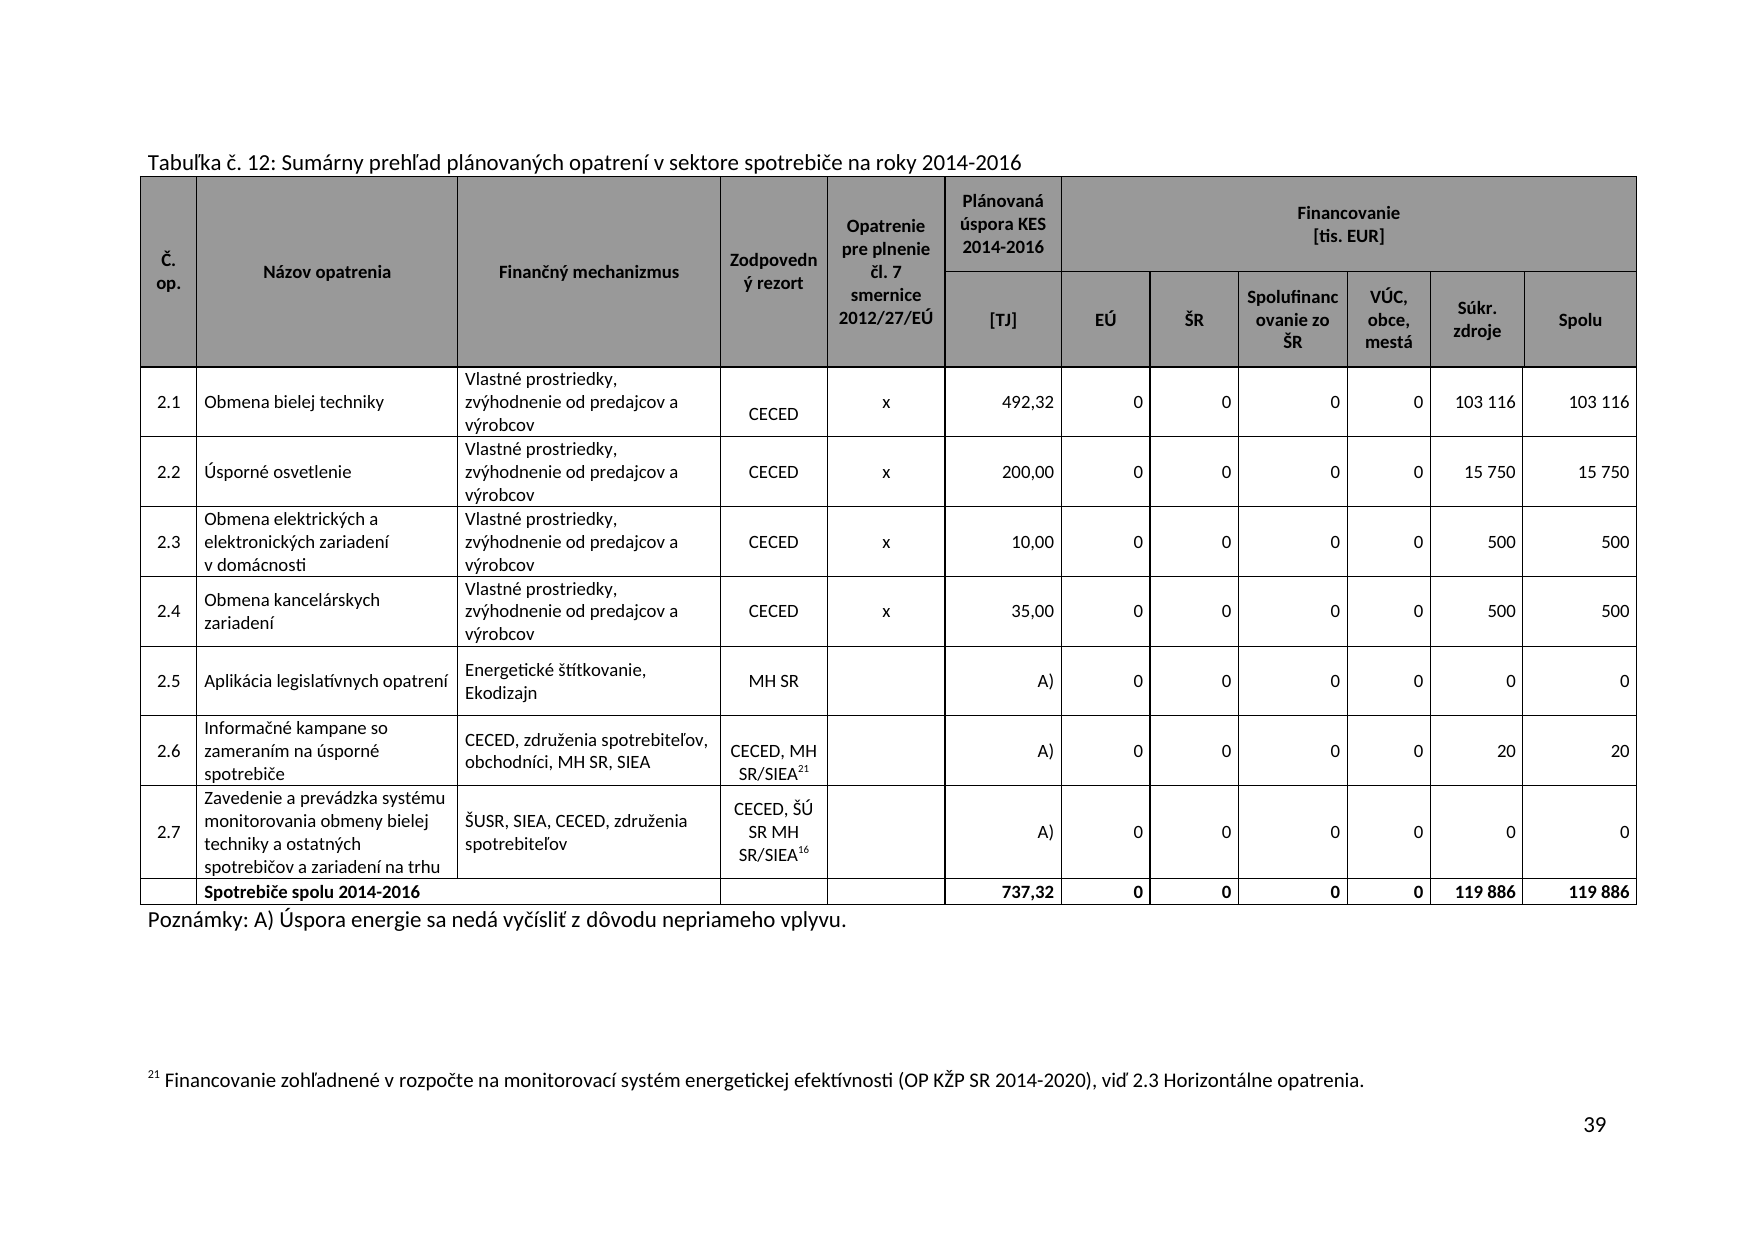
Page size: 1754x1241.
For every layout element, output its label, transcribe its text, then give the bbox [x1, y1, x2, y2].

table_cell 20 [1523, 716, 1636, 785]
table_cell Spotrebiče spolu 2014-2016 [197, 879, 720, 904]
table_cell x [828, 577, 944, 646]
table_cell CECED [721, 507, 827, 576]
table_header Č. op. [141, 177, 196, 366]
table_cell 0 [1523, 786, 1636, 878]
table_cell 492,32 [946, 368, 1061, 436]
table_cell A) [946, 647, 1061, 715]
table_cell 15 750 [1523, 437, 1636, 506]
text Tabuľka č. 12: Sumárny prehľad plánovaných opatrení v sektore spotrebiče na roky 2014-2016 [148, 148, 1606, 176]
table_header Finančný mechanizmus [458, 177, 720, 366]
table_cell CECED, MH SR/SIEA [721, 716, 827, 785]
table_cell 0 [1431, 786, 1522, 878]
table_cell 0 [1523, 647, 1636, 715]
table_header Zodpovedný rezort [721, 177, 827, 366]
table_cell 15 750 [1431, 437, 1522, 506]
table_cell 0 [1062, 786, 1149, 878]
table_cell [828, 647, 944, 715]
table_cell Obmena kancelárskych zariadení [197, 577, 457, 646]
table_cell 119 886 [1431, 879, 1522, 904]
table_cell CECED [721, 368, 827, 436]
table_cell 2.6 [141, 716, 196, 785]
table_cell Vlastné prostriedky, zvýhodnenie od predajcov a výrobcov [458, 368, 720, 436]
table_cell 0 [1062, 879, 1149, 904]
table_cell 0 [1062, 507, 1149, 576]
table_cell [828, 786, 944, 878]
table_cell Súkr. zdroje [1431, 272, 1524, 366]
table_cell 200,00 [946, 437, 1061, 506]
table_cell CECED [721, 437, 827, 506]
table_cell x [828, 437, 944, 506]
table_cell 2.7 [141, 786, 196, 878]
table_cell Zavedenie a prevádzka systému monitorovania obmeny bielej techniky a ostatných spotrebičov a zariadení na trhu [197, 786, 457, 878]
table_cell 2.3 [141, 507, 196, 576]
table_cell 0 [1151, 437, 1238, 506]
table_cell 2.2 [141, 437, 196, 506]
table_cell 2.4 [141, 577, 196, 646]
table_cell 0 [1062, 368, 1149, 436]
table_cell CECED [721, 577, 827, 646]
table_cell 0 [1062, 577, 1149, 646]
table_cell 0 [1348, 786, 1430, 878]
table_cell 0 [1348, 437, 1430, 506]
table_cell 0 [1151, 577, 1238, 646]
table_cell 0 [1348, 368, 1430, 436]
table_cell CECED, združenia spotrebiteľov, obchodníci, MH SR, SIEA [458, 716, 720, 785]
table_cell CECED, ŠÚ SR MH SR/SIEA16 [721, 786, 827, 878]
table_cell 0 [1239, 507, 1347, 576]
table_cell 500 [1431, 507, 1522, 576]
table_cell Energetické štítkovanie, Ekodizajn [458, 647, 720, 715]
table_cell 0 [1348, 577, 1430, 646]
table_cell 0 [1239, 368, 1347, 436]
table_cell Úsporné osvetlenie [197, 437, 457, 506]
table_cell 0 [1348, 879, 1430, 904]
table_cell 0 [1151, 368, 1238, 436]
table_cell ŠR [1151, 272, 1238, 366]
table_cell Obmena elektrických a elektronických zariadení v domácnosti [197, 507, 457, 576]
table_cell Vlastné prostriedky, zvýhodnenie od predajcov a výrobcov [458, 507, 720, 576]
table_cell [828, 879, 944, 904]
table_cell A) [946, 716, 1061, 785]
table_cell 0 [1431, 647, 1522, 715]
table_cell 10,00 [946, 507, 1061, 576]
table_cell [828, 716, 944, 785]
table_cell 0 [1239, 879, 1347, 904]
table_cell Spolu [1525, 272, 1636, 366]
table_cell 119 886 [1523, 879, 1636, 904]
table_header Opatrenie pre plnenie čl. 7 smernice 2012/27/EÚ [828, 177, 944, 366]
table_cell x [828, 368, 944, 436]
table_cell 0 [1151, 507, 1238, 576]
table_header Názov opatrenia [197, 177, 457, 366]
table_cell EÚ [1062, 272, 1149, 366]
table_cell 0 [1348, 507, 1430, 576]
table_cell VÚC, obce, mestá [1348, 272, 1430, 366]
table_cell 0 [1062, 437, 1149, 506]
table_cell A) [946, 786, 1061, 878]
table_cell 0 [1239, 716, 1347, 785]
table_cell [721, 879, 827, 904]
table_cell [TJ] [946, 272, 1061, 366]
table_cell 0 [1348, 716, 1430, 785]
table_cell 0 [1348, 647, 1430, 715]
table_cell [141, 879, 196, 904]
table_cell 0 [1062, 716, 1149, 785]
table_cell MH SR [721, 647, 827, 715]
table_cell 103 116 [1431, 368, 1522, 436]
table_cell 2.1 [141, 368, 196, 436]
table_cell 103 116 [1523, 368, 1636, 436]
table_cell Vlastné prostriedky, zvýhodnenie od predajcov a výrobcov [458, 577, 720, 646]
table_cell 500 [1431, 577, 1522, 646]
table_cell Informačné kampane so zameraním na úsporné spotrebiče [197, 716, 457, 785]
table_cell 2.5 [141, 647, 196, 715]
table_cell 0 [1062, 647, 1149, 715]
table_cell 0 [1151, 879, 1238, 904]
table_cell 500 [1523, 577, 1636, 646]
table_cell Vlastné prostriedky, zvýhodnenie od predajcov a výrobcov [458, 437, 720, 506]
table_cell 0 [1151, 647, 1238, 715]
table_cell 0 [1239, 577, 1347, 646]
table_cell Obmena bielej techniky [197, 368, 457, 436]
table_cell 500 [1523, 507, 1636, 576]
table_cell 0 [1151, 716, 1238, 785]
table_cell Spolufinancovanie zo ŠR [1239, 272, 1347, 366]
table_cell 737,32 [946, 879, 1061, 904]
text Poznámky: A) Úspora energie sa nedá vyčísliť z dôvodu nepriameho vplyvu. [148, 905, 1606, 933]
table_cell 0 [1239, 437, 1347, 506]
table_cell 35,00 [946, 577, 1061, 646]
table_cell 0 [1239, 786, 1347, 878]
table_header Plánovaná úspora KES 2014-2016 [946, 177, 1061, 271]
table_cell 0 [1239, 647, 1347, 715]
table_cell 0 [1151, 786, 1238, 878]
table_cell x [828, 507, 944, 576]
table_cell Aplikácia legislatívnych opatrení [197, 647, 457, 715]
table_cell ŠUSR, SIEA, CECED, združenia spotrebiteľov [458, 786, 720, 878]
table_cell 20 [1431, 716, 1522, 785]
table_header Financovanie [tis. EUR] [1062, 177, 1636, 271]
